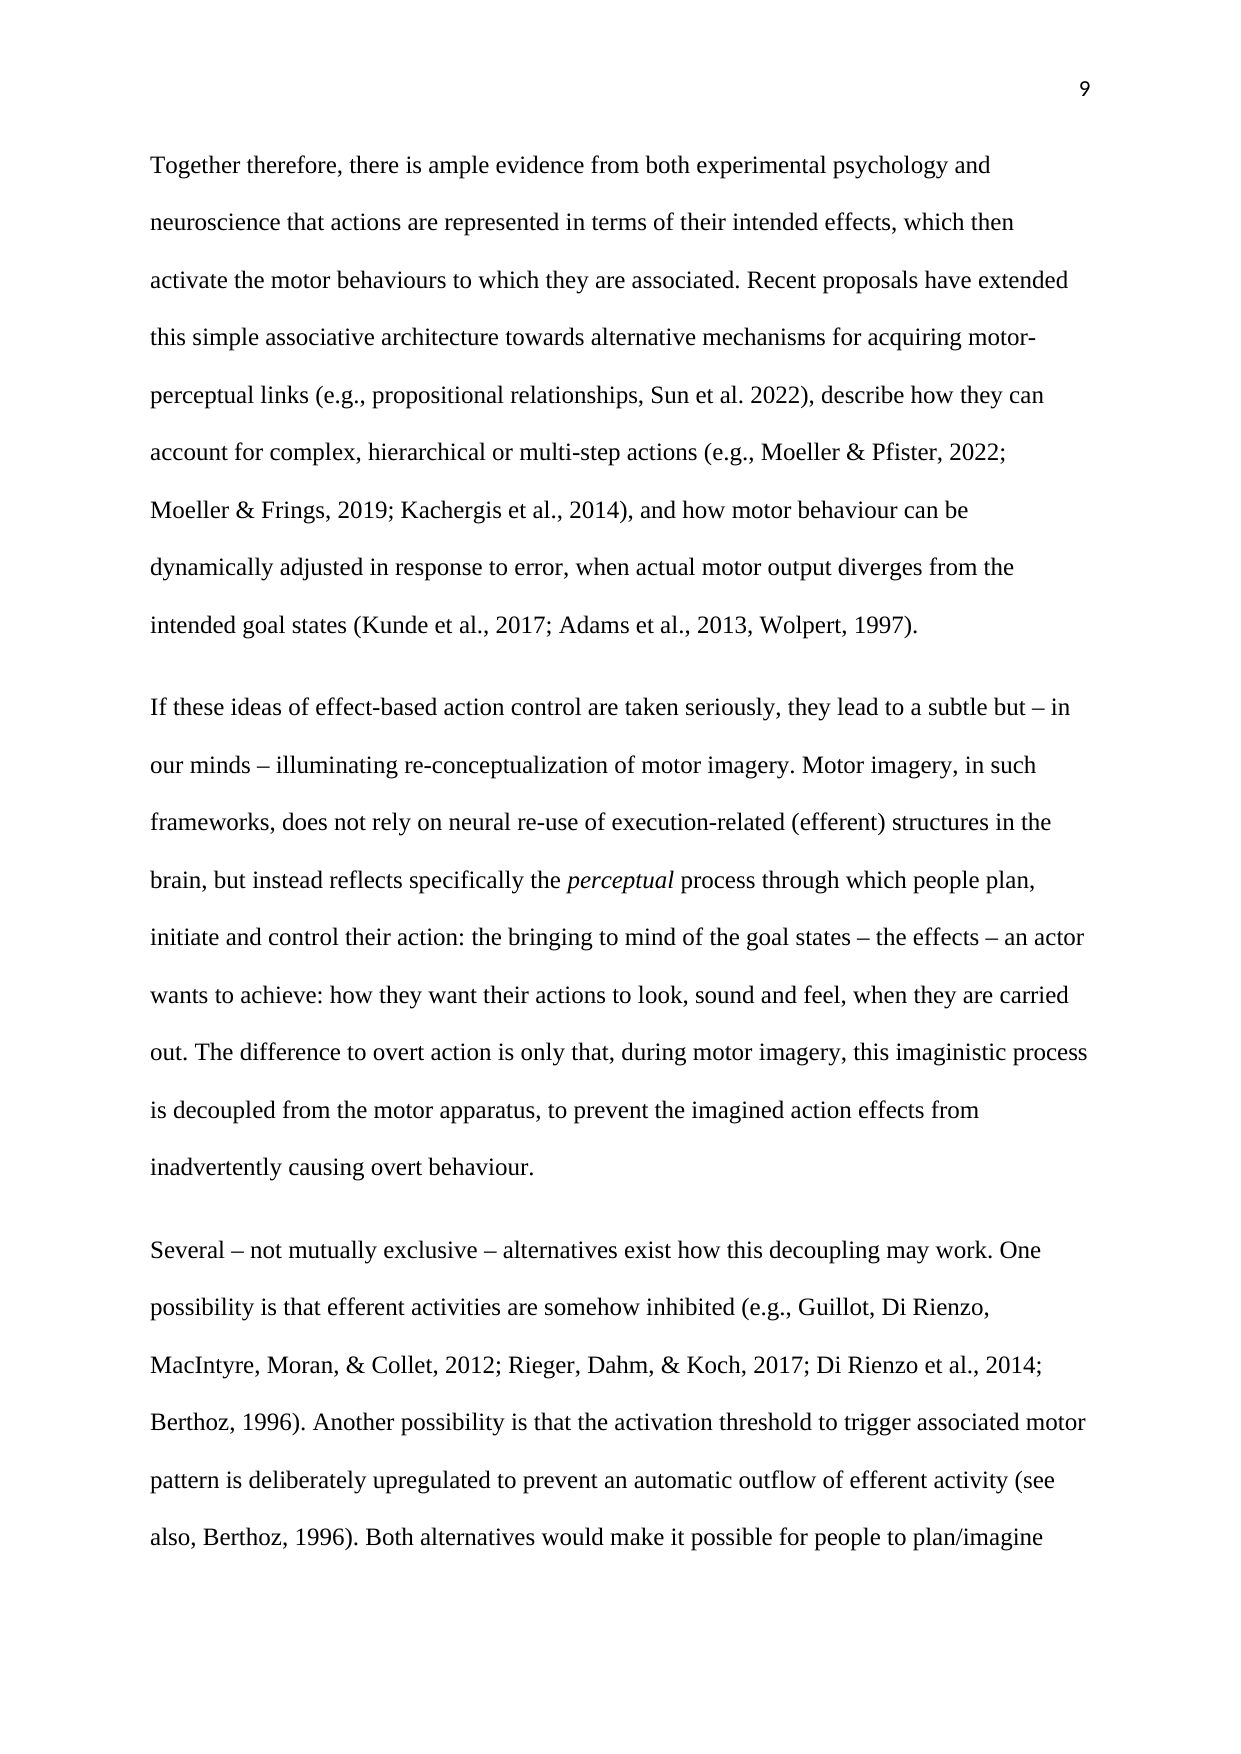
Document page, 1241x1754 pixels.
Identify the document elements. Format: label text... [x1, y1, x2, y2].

text Together therefore, there is ample evidence from both experimental psychology and neuroscience that actions are represented in terms of their intended effects, which then activate the motor behaviours to which they are associated. Recent proposals have extended this simple associative architecture towards alternative mechanisms for acquiring motor-perceptual links (e.g., propositional relationships, Sun et al. 2022), describe how they can account for complex, hierarchical or multi-step actions (e.g., Moeller & Pfister, 2022; Moeller & Frings, 2019; Kachergis et al., 2014), and how motor behaviour can be dynamically adjusted in response to error, when actual motor output diverges from the intended goal states (Kunde et al., 2017; Adams et al., 2013, Wolpert, 1997). [150, 150, 1090, 639]
text If these ideas of effect-based action control are taken seriously, they lead to a subtle but – in our minds – illuminating re-conceptualization of motor imagery. Motor imagery, in such frameworks, does not rely on neural re-use of execution-related (efferent) structures in the brain, but instead reflects specifically the perceptual process through which people plan, initiate and control their action: the bringing to mind of the goal states – the effects – an actor wants to achieve: how they want their actions to look, sound and feel, when they are carried out. The difference to overt action is only that, during motor imagery, this imaginistic process is decoupled from the motor apparatus, to prevent the imagined action effects from inadvertently causing overt behaviour. [150, 692, 1090, 1181]
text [150, 1235, 1090, 1551]
